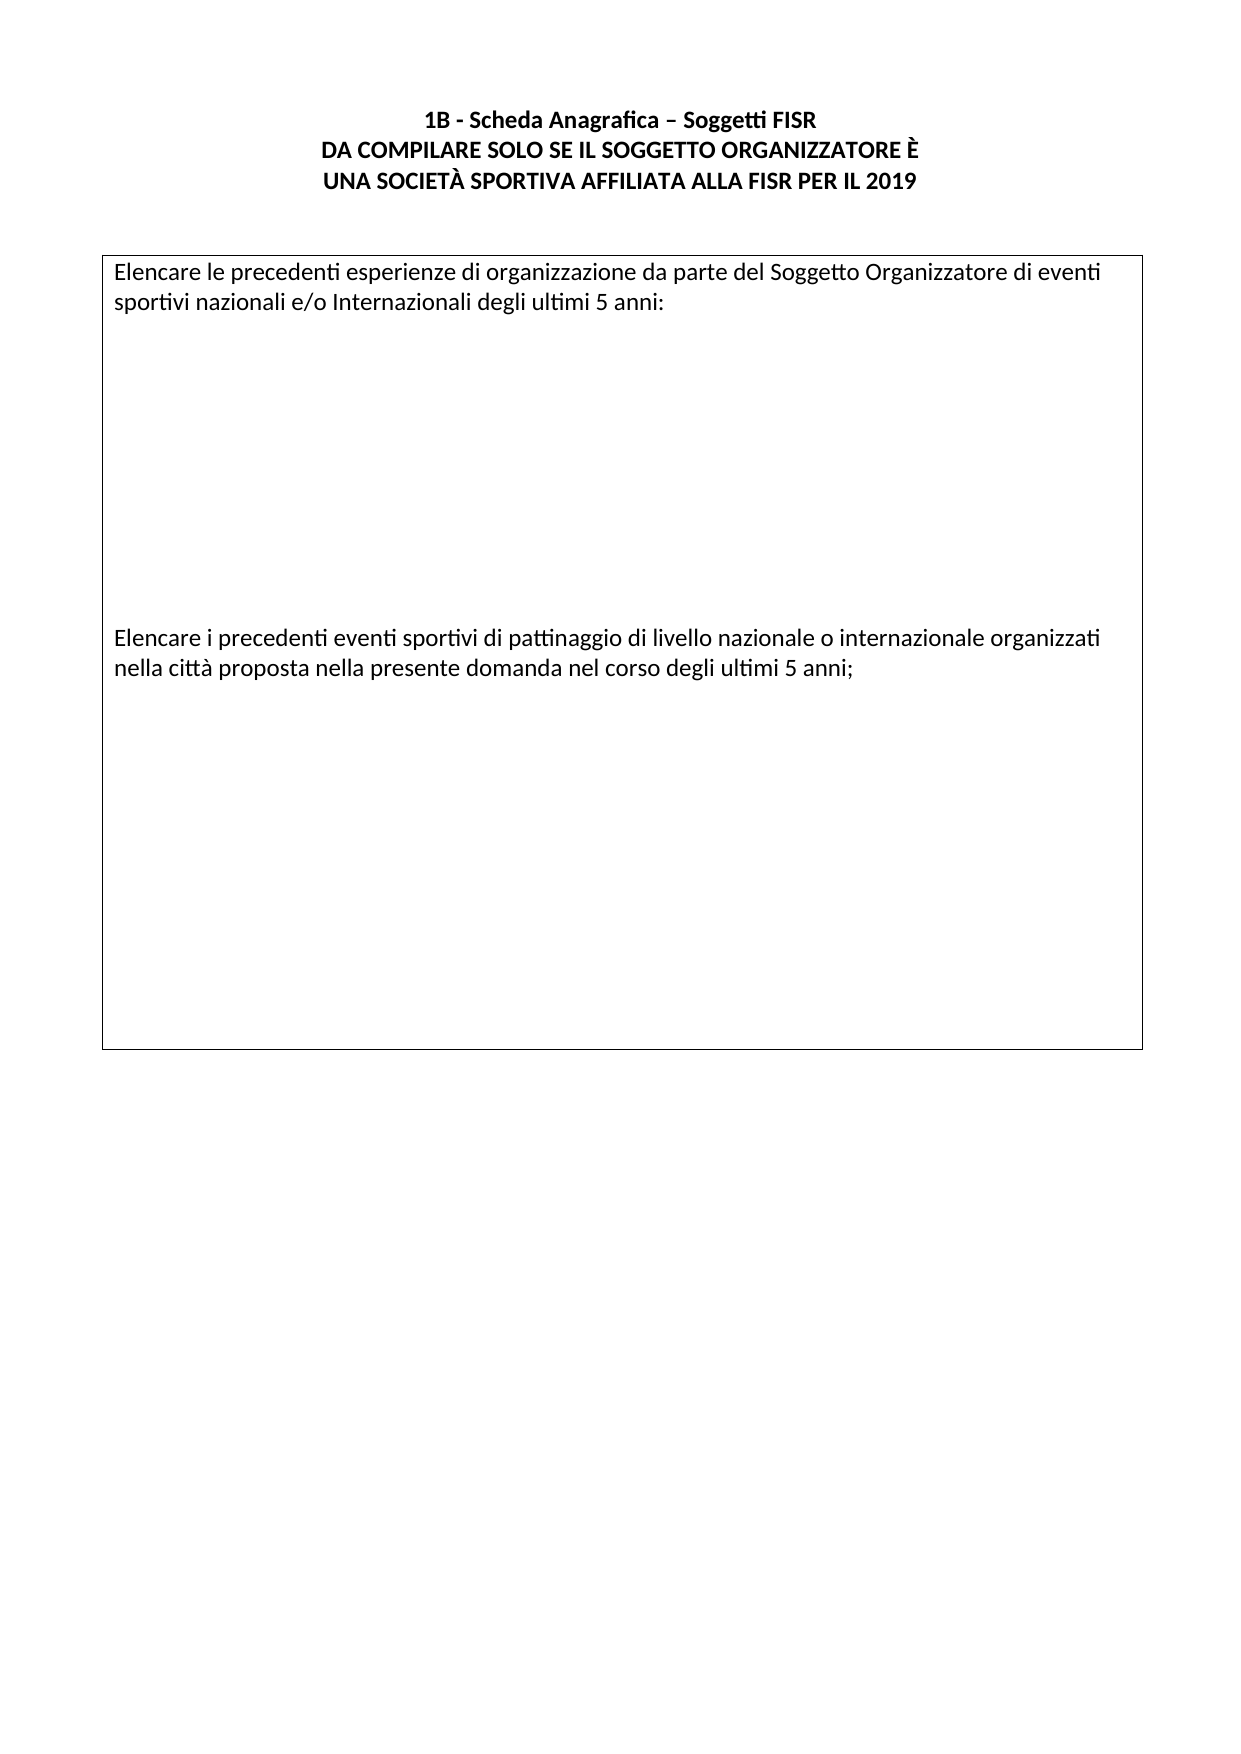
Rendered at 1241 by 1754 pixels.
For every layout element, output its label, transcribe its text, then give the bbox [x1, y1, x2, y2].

text DA COMPILARE SOLO SE IL SOGGETTO ORGANIZZATORE È [118, 134, 1122, 165]
text 1B - Scheda Anagrafica – Soggetti FISR [118, 104, 1122, 134]
text UNA SOCIETÀ SPORTIVA AFFILIATA ALLA FISR PER IL 2019 [118, 165, 1122, 195]
table_header Elencare le precedenti esperienze di organizzazione da parte del Soggetto Organizzatore di eventi sportivi nazionali e/o Internazionali degli ultimi 5 anni: Elencare i precedenti eventi sportivi di pattinaggio di livello nazionale o internazionale organizzati nella città proposta nella presente domanda nel corso degli ultimi 5 anni; [103, 256, 1142, 1049]
